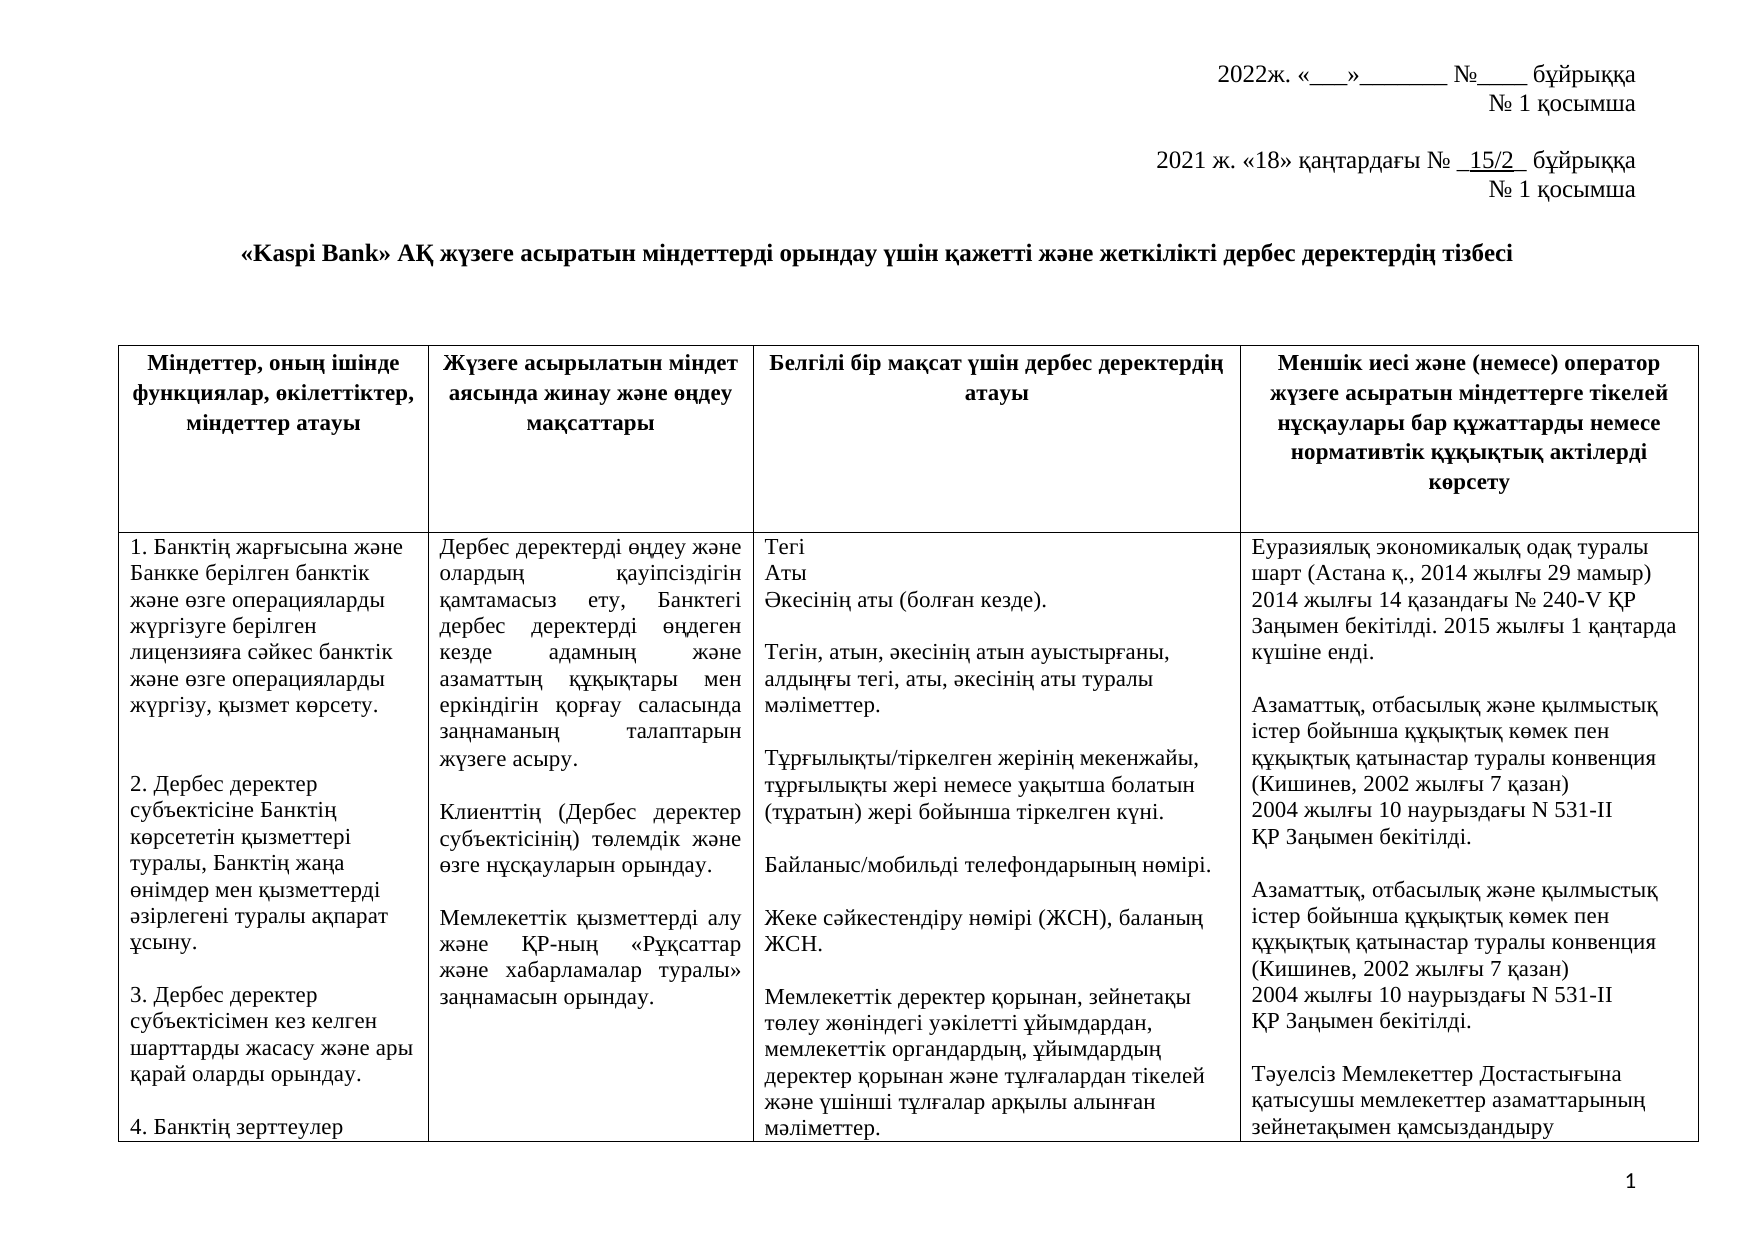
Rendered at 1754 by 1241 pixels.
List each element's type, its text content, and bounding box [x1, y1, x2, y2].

table_header Белгілі бір мақсат үшін дербес деректердің атауы [754, 346, 1240, 532]
text 2022ж. «___»_______ №____ бұйрыққа [118, 59, 1636, 88]
table_header Міндеттер, оның ішінде функциялар, өкілеттіктер, міндеттер атауы [119, 346, 428, 532]
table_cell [429, 533, 753, 1141]
text «Kaspi Bank» АҚ жүзеге асыратын міндеттерді орындау үшін қажетті және жеткілікті дербес деректердің тізбесі [118, 226, 1636, 267]
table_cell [1241, 533, 1698, 1141]
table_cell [754, 533, 1240, 1141]
table_header Меншік иесі және (немесе) оператор жүзеге асыратын міндеттерге тікелей нұсқаулары бар құжаттарды немесе нормативтік құқықтық актілерді көрсету [1241, 346, 1698, 532]
table_header Жүзеге асырылатын міндет аясында жинау және өңдеу мақсаттары [429, 346, 753, 532]
text № 1 қосымша [118, 88, 1636, 117]
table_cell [119, 533, 428, 1141]
text № 1 қосымша [118, 174, 1636, 203]
text 2021 ж. «18» қаңтардағы № _15/2_ бұйрыққа [118, 145, 1636, 174]
